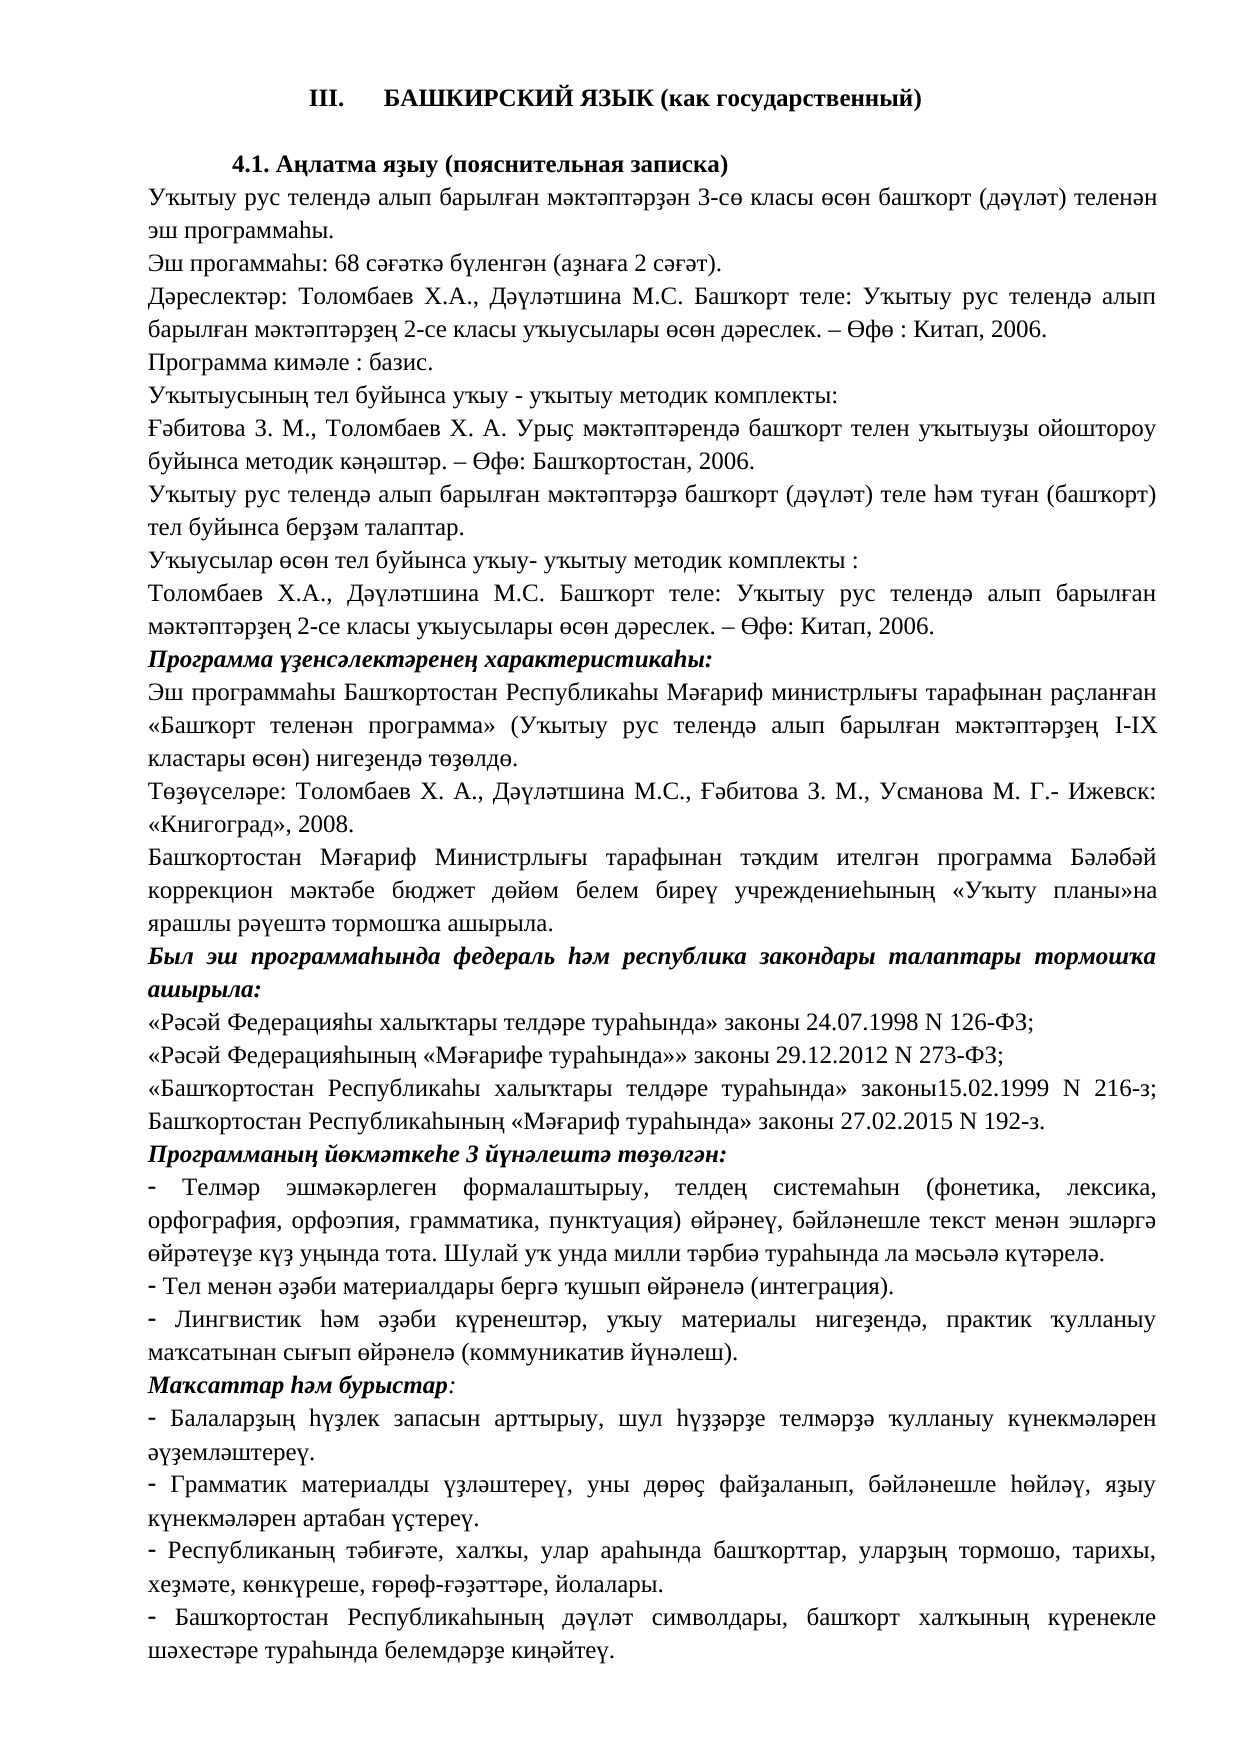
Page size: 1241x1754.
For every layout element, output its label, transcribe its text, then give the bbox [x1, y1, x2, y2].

text Телмәр эшмәкәрлеген формалаштырыу, телдең системаһын (фонетика, лексика, орфография, орфоэпия, грамматика, пунктуация) өйрәнеү, бәйләнешле текст менән эшләргә өйрәтеүҙе күҙ уңында тота. Шулай уҡ унда милли тәрбиә тураһында ла мәсьәлә күтәрелә. [148, 1172, 1157, 1267]
text Грамматик материалды үҙләштереү, уны дөрөҫ файҙаланып, бәйләнешле һөйләү, яҙыу күнекмәләрен артабан үҫтереү. [148, 1469, 1157, 1531]
text Уҡытыу рус телендә алып барылған мәктәптәрҙән 3-сө класы өсөн башҡорт (дәүләт) теленән эш программаһы. [148, 182, 1157, 243]
text Маҡсаттар һәм бурыстар: [148, 1371, 1157, 1399]
text Лингвистик һәм әҙәби күренештәр, уҡыу материалы нигеҙендә, практик ҡулланыу маҡсатынан сығып өйрәнелә (коммуникатив йүнәлеш). [148, 1304, 1157, 1366]
text Эш программаһы Башҡортостан Республикаһы Мәғариф министрлығы тарафынан раҫланған «Башҡорт теленән программа» (Уҡытыу рус телендә алып барылған мәктәптәрҙең I-IX кластары өсөн) нигеҙендә төҙөлдө. [148, 677, 1157, 772]
text 4.1. Аңлатма яҙыу (пояснительная записка) [207, 149, 1157, 177]
text Төҙөүселәре: Толомбаев Х. А., Дәүләтшина М.С., Ғәбитова З. М., Усманова М. Г.- Ижевск: «Книгоград», 2008. [148, 776, 1157, 838]
text Был эш программаһында федераль һәм республика закондары талаптары тормошҡа ашырыла: [148, 941, 1157, 1003]
text Эш прогаммаһы: 68 сәғәткә бүленгән (аҙнаға 2 сәғәт). [148, 248, 1157, 277]
text Башҡортостан Республикаһының дәүләт символдары, башҡорт халҡының күренекле шәхестәре тураһында белемдәрҙе киңәйтеү. [148, 1602, 1157, 1663]
text Балаларҙың һүҙлек запасын арттырыу, шул һүҙҙәрҙе телмәрҙә ҡулланыу күнекмәләрен әүҙемләштереү. [148, 1403, 1157, 1465]
text «Башҡортостан Республикаһы халыҡтары телдәре тураһында» законы15.02.1999 N 216-з; Башҡортостан Республикаһының «Мәғариф тураһында» законы 27.02.2015 N 192-з. [148, 1073, 1157, 1135]
text Программа үҙенсәлектәренең характеристикаһы: [148, 644, 1157, 673]
text Тел менән әҙәби материалдары бергә ҡушып өйрәнелә (интеграция). [148, 1271, 1157, 1300]
text Программа кимәле : базис. [148, 347, 1157, 376]
text Башҡортостан Мәғариф Министрлығы тарафынан тәҡдим ителгән программа Бәләбәй коррекцион мәктәбе бюджет дөйөм белем биреү учреждениеhының «Уҡыту планы»на ярашлы рәүештә тормошҡа ашырыла. [148, 842, 1157, 937]
text Республиканың тәбиғәте, халҡы, улар араһында башҡорттар, уларҙың тормошо, тарихы, хеҙмәте, көнкүреше, ғөрөф-ғәҙәттәре, йолалары. [148, 1536, 1157, 1597]
text Уҡытыу рус телендә алып барылған мәктәптәрҙә башҡорт (дәүләт) теле һәм туған (башҡорт) тел буйынса берҙәм талаптар. [148, 479, 1157, 541]
text Программаның йөкмәткеһе 3 йүнәлештә төҙөлгән: [148, 1139, 1157, 1168]
list БАШКИРСКИЙ ЯЗЫК (как государственный) [73, 83, 1157, 111]
text Дәреслектәр: Толомбаев Х.А., Дәүләтшина М.С. Башҡорт теле: Уҡытыу рус телендә алып барылған мәктәптәрҙең 2-се класы уҡыусылары өсөн дәреслек. – Өфө : Китап, 2006. [148, 281, 1157, 343]
text «Рәсәй Федерацияһы халыҡтары телдәре тураһында» законы 24.07.1998 N 126-ФЗ; [148, 1007, 1157, 1036]
text «Рәсәй Федерацияһының «Мәғарифе тураһында»» законы 29.12.2012 N 273-ФЗ; [148, 1040, 1157, 1069]
text Уҡытыусының тел буйынса уҡыу - уҡытыу методик комплекты: [148, 380, 1157, 409]
text Толомбаев Х.А., Дәүләтшина М.С. Башҡорт теле: Уҡытыу рус телендә алып барылған мәктәптәрҙең 2-се класы уҡыусылары өсөн дәреслек. – Өфө: Китап, 2006. [148, 578, 1157, 640]
text Уҡыусылар өсөн тел буйынса уҡыу- уҡытыу методик комплекты : [148, 545, 1157, 574]
text Ғәбитова З. М., Толомбаев Х. А. Урыҫ мәктәптәрендә башҡорт телен уҡытыуҙы ойоштороу буйынса методик кәңәштәр. – Өфө: Башҡортостан, 2006. [148, 413, 1157, 475]
